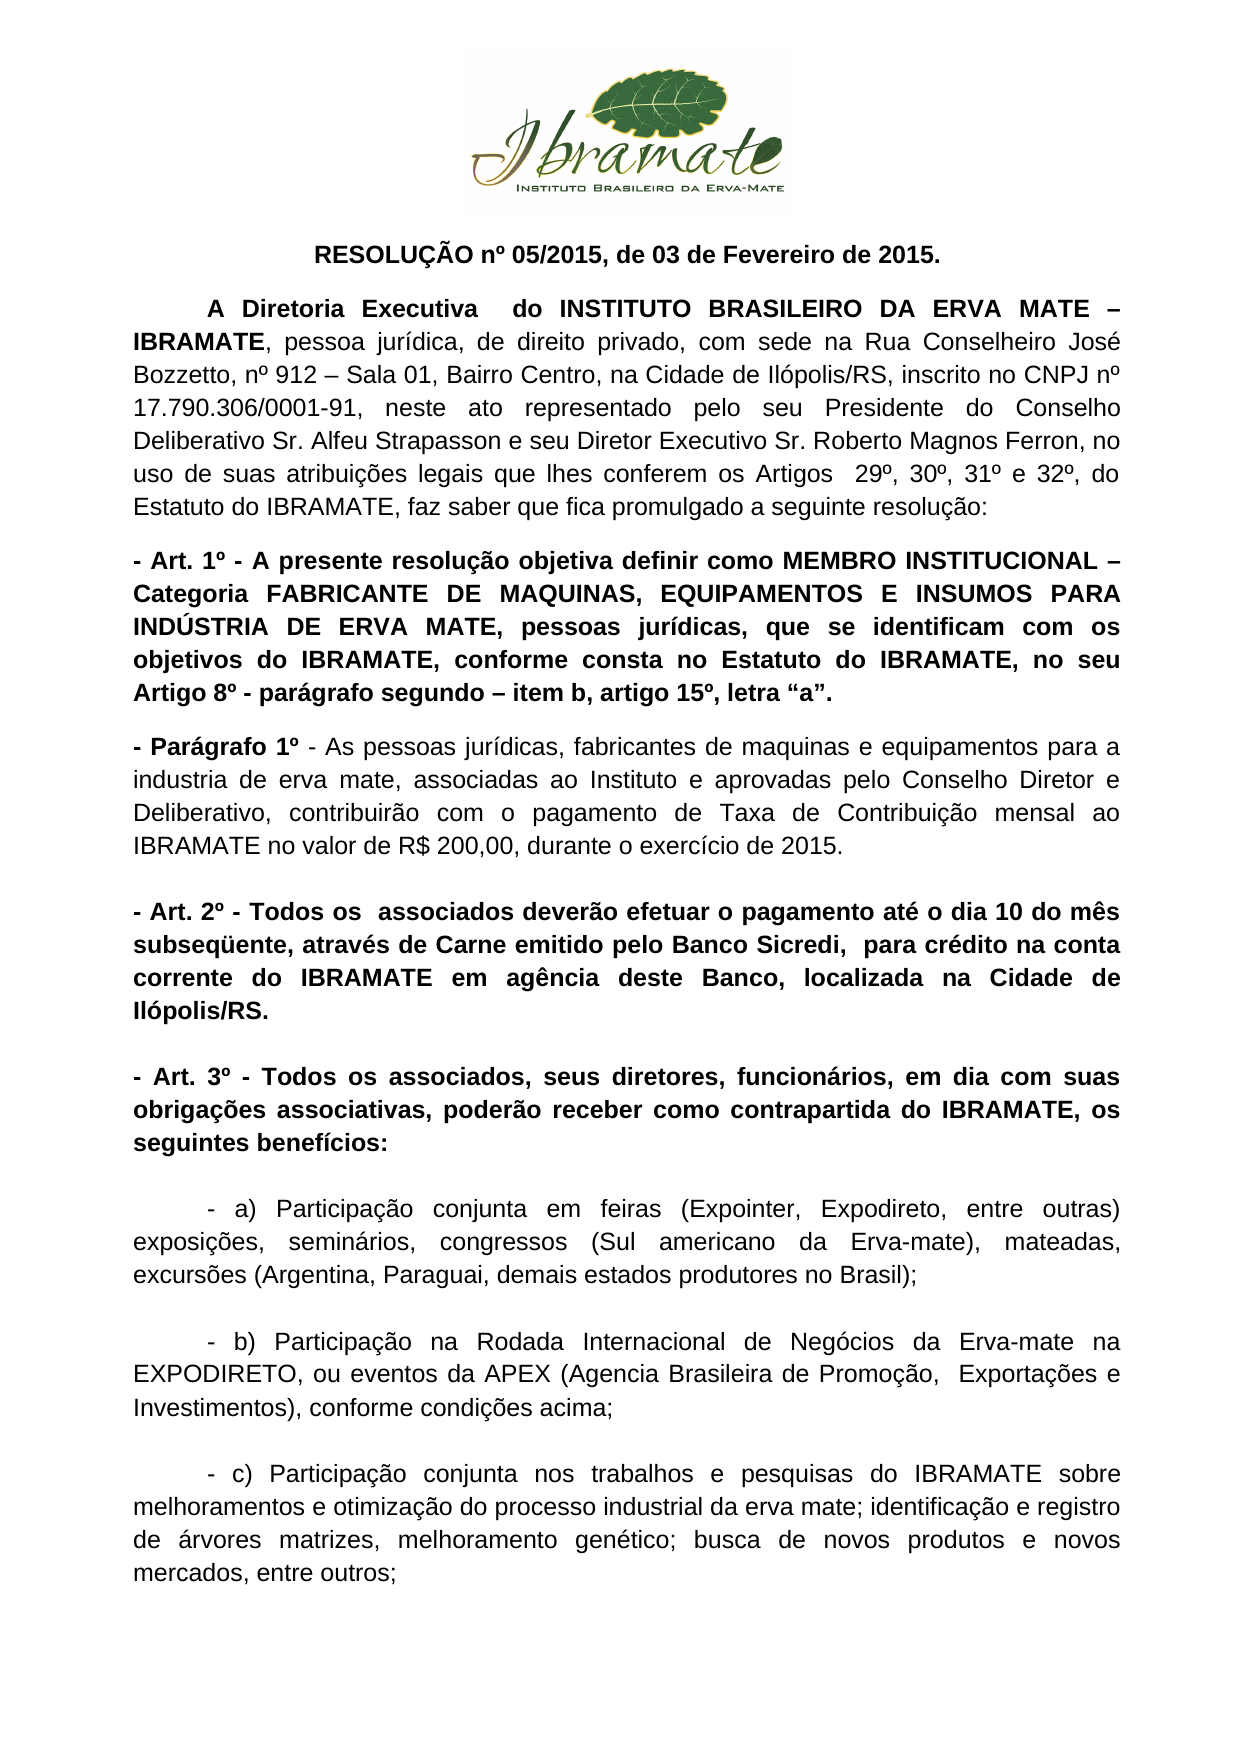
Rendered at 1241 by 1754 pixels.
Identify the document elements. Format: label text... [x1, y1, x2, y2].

list - b) Participação na Rodada Internacional de Negócios da Erva-mate na EXPODIRETO, ou eventos da APEX (Agencia Brasileira de Promoção, Exportações e Investimentos), conforme condições acima; [133, 1326, 1122, 1421]
list - c) Participação conjunta nos trabalhos e pesquisas do IBRAMATE sobre melhoramentos e otimização do processo industrial da erva mate; identificação e registro de árvores matrizes, melhoramento genético; busca de novos produtos e novos mercados, entre outros; [133, 1458, 1122, 1586]
picture [457, 44, 798, 216]
text A Diretoria Executiva do INSTITUTO BRASILEIRO DA ERVA MATE – IBRAMATE, pessoa jurídica, de direito privado, com sede na Rua Conselheiro José Bozzetto, nº 912 – Sala 01, Bairro Centro, na Cidade de Ilópolis/RS, inscrito no CNPJ nº 17.790.306/0001-91, neste ato representado pelo seu Presidente do Conselho Deliberativo Sr. Alfeu Strapasson e seu Diretor Executivo Sr. Roberto Magnos Ferron, no uso de suas atribuições legais que lhes conferem os Artigos 29º, 30º, 31º e 32º, do Estatuto do IBRAMATE, faz saber que fica promulgado a seguinte resolução: [133, 294, 1122, 521]
list - Parágrafo 1º - As pessoas jurídicas, fabricantes de maquinas e equipamentos para a industria de erva mate, associadas ao Instituto e aprovadas pelo Conselho Diretor e Deliberativo, contribuirão com o pagamento de Taxa de Contribuição mensal ao IBRAMATE no valor de R$ 200,00, durante o exercício de 2015. [133, 732, 1122, 860]
text RESOLUÇÃO nº 05/2015, de 03 de Fevereiro de 2015. [133, 240, 1122, 269]
list - a) Participação conjunta em feiras (Expointer, Expodireto, entre outras) exposições, seminários, congressos (Sul americano da Erva-mate), mateadas, excursões (Argentina, Paraguai, demais estados produtores no Brasil); [133, 1194, 1122, 1289]
list - Art. 3º - Todos os associados, seus diretores, funcionários, em dia com suas obrigações associativas, poderão receber como contrapartida do IBRAMATE, os seguintes benefícios: [133, 1062, 1122, 1157]
text - Art. 1º - A presente resolução objetiva definir como MEMBRO INSTITUCIONAL – Categoria FABRICANTE DE MAQUINAS, EQUIPAMENTOS E INSUMOS PARA INDÚSTRIA DE ERVA MATE, pessoas jurídicas, que se identificam com os objetivos do IBRAMATE, conforme consta no Estatuto do IBRAMATE, no seu Artigo 8º - parágrafo segundo – item b, artigo 15º, letra “a”. [133, 546, 1122, 707]
list - Art. 2º - Todos os associados deverão efetuar o pagamento até o dia 10 do mês subseqüente, através de Carne emitido pelo Banco Sicredi, para crédito na conta corrente do IBRAMATE em agência deste Banco, localizada na Cidade de Ilópolis/RS. [133, 897, 1122, 1025]
